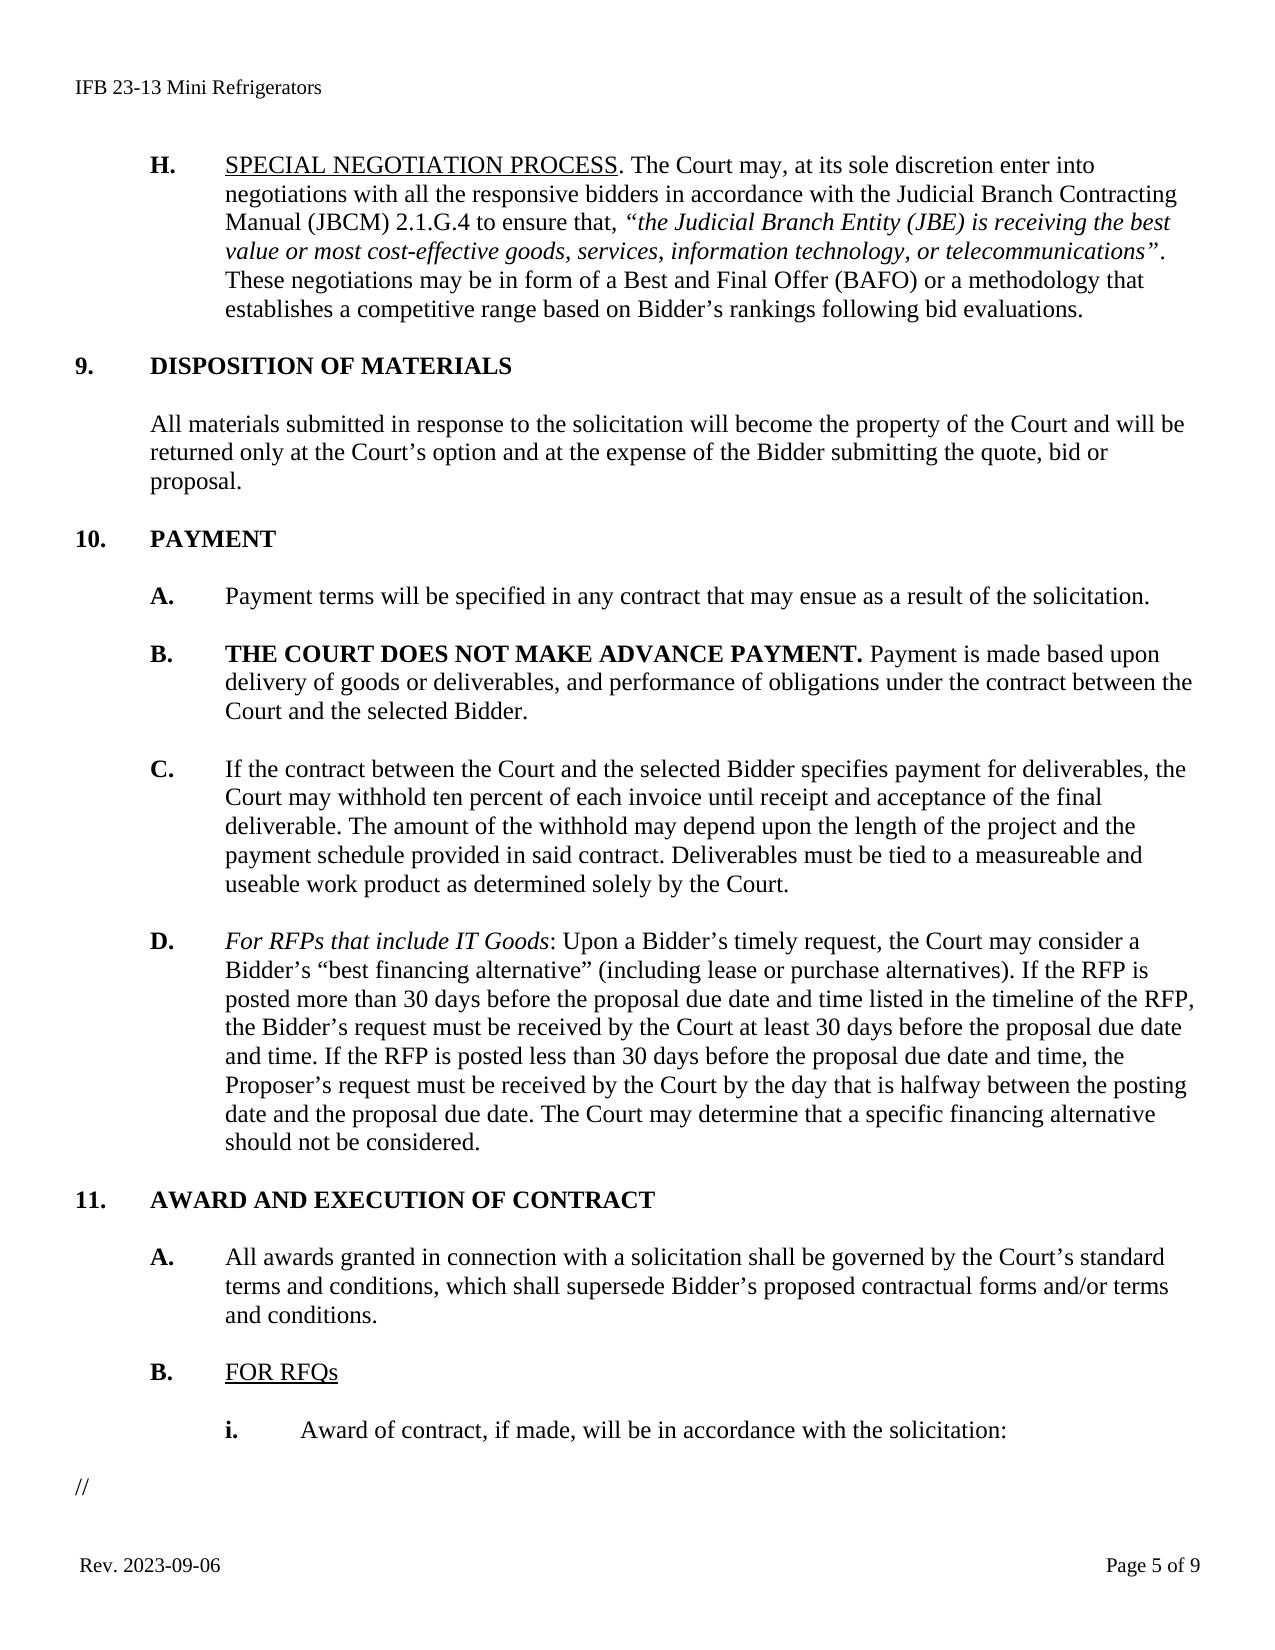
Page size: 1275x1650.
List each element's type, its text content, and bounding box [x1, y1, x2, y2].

list THE COURT DOES NOT MAKE ADVANCE PAYMENT. Payment is made based upon delivery of goods or deliverables, and performance of obligations under the contract between the Court and the selected Bidder. [150, 639, 1200, 725]
list FOR RFQs [150, 1357, 1200, 1386]
list All materials submitted in response to the solicitation will become the property of the Court and will be returned only at the Court’s option and at the expense of the Bidder submitting the quote, bid or proposal. [150, 409, 1200, 495]
list All awards granted in connection with a solicitation shall be governed by the Court’s standard terms and conditions, which shall supersede Bidder’s proposed contractual forms and/or terms and conditions. [150, 1242, 1200, 1329]
list For RFPs that include IT Goods: Upon a Bidder’s timely request, the Court may consider a Bidder’s “best financing alternative” (including lease or purchase alternatives). If the RFP is posted more than 30 days before the proposal due date and time listed in the timeline of the RFP, the Bidder’s request must be received by the Court at least 30 days before the proposal due date and time. If the RFP is posted less than 30 days before the proposal due date and time, the Proposer’s request must be received by the Court by the day that is halfway between the posting date and the proposal due date. The Court may determine that a specific financing alternative should not be considered. [150, 926, 1200, 1156]
list SPECIAL NEGOTIATION PROCESS. The Court may, at its sole discretion enter into negotiations with all the responsive bidders in accordance with the Judicial Branch Contracting Manual (JBCM) 2.1.G.4 to ensure that, “the Judicial Branch Entity (JBE) is receiving the best value or most cost-effective goods, services, information technology, or telecommunications”. These negotiations may be in form of a Best and Final Offer (BAFO) or a methodology that establishes a competitive range based on Bidder’s rankings following bid evaluations. [150, 150, 1200, 322]
text DISPOSITION OF MATERIALS [75, 351, 1200, 380]
list Payment terms will be specified in any contract that may ensue as a result of the solicitation. [150, 581, 1200, 610]
list If the contract between the Court and the selected Bidder specifies payment for deliverables, the Court may withhold ten percent of each invoice until receipt and acceptance of the final deliverable. The amount of the withhold may depend upon the length of the project and the payment schedule provided in said contract. Deliverables must be tied to a measureable and useable work product as determined solely by the Court. [150, 754, 1200, 897]
list Award of contract, if made, will be in accordance with the solicitation: [225, 1415, 1200, 1444]
text AWARD AND EXECUTION OF CONTRACT [75, 1185, 1200, 1214]
text PAYMENT [75, 524, 1200, 552]
list // [75, 1472, 1200, 1501]
